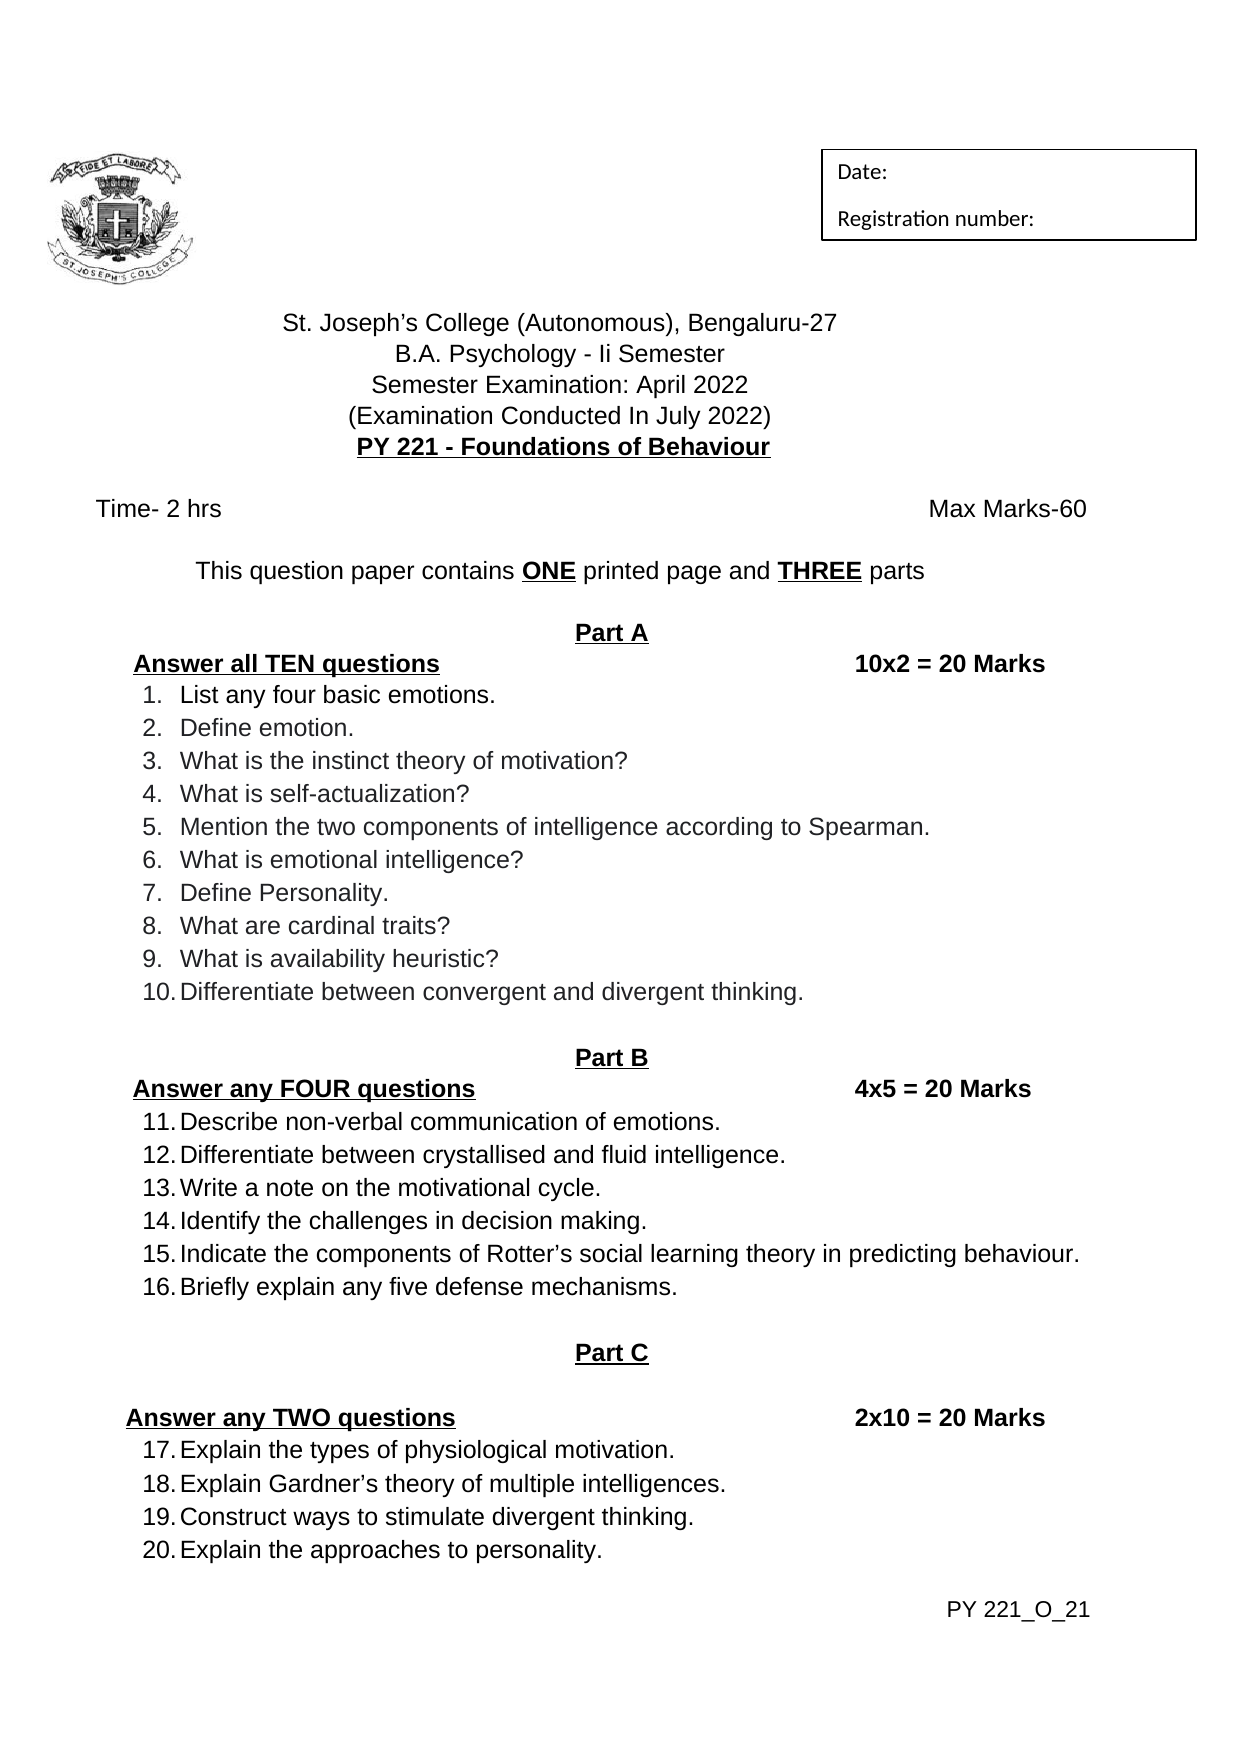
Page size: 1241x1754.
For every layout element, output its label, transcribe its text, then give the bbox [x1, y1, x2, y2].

list What is the instinct theory of motivation? [142, 746, 1090, 775]
text Answer any TWO questions 2x10 = 20 Marks [29, 1402, 1090, 1431]
text This question paper contains ONE printed page and THREE parts [29, 556, 1090, 584]
list Define Personality. [142, 878, 1090, 907]
text (Examination Conducted In July 2022) [29, 401, 1090, 429]
list Indicate the components of Rotter’s social learning theory in predicting behaviour. [142, 1239, 1090, 1268]
list Define emotion. [142, 713, 1090, 742]
text Part A [133, 618, 1090, 647]
text Part B [133, 1043, 1090, 1072]
list Identify the challenges in decision making. [142, 1206, 1090, 1235]
list Explain Gardner’s theory of multiple intelligences. [142, 1468, 1090, 1497]
text PY 221 - Foundations of Behaviour [29, 432, 1090, 460]
list Differentiate between convergent and divergent thinking. [142, 977, 1090, 1006]
list Write a note on the motivational cycle. [142, 1173, 1090, 1202]
text B.A. Psychology - Ii Semester [29, 338, 1090, 367]
list Explain the types of physiological motivation. [142, 1436, 1090, 1464]
picture [46, 151, 199, 286]
text Time- 2 hrs Max Marks-60 [29, 494, 1090, 522]
list Construct ways to stimulate divergent thinking. [142, 1502, 1090, 1530]
list Briefly explain any five defense mechanisms. [142, 1272, 1090, 1301]
list Mention the two components of intelligence according to Spearman. [142, 812, 1090, 841]
list What are cardinal traits? [142, 911, 1090, 940]
text Semester Examination: April 2022 [29, 369, 1090, 398]
text St. Joseph’s College (Autonomous), Bengaluru-27 [29, 307, 1090, 336]
text Part C [133, 1338, 1090, 1367]
list Explain the approaches to personality. [142, 1534, 1090, 1563]
text Answer any FOUR questions 4x5 = 20 Marks [29, 1074, 1090, 1103]
list Describe non-verbal communication of emotions. [142, 1107, 1090, 1136]
list Differentiate between crystallised and fluid intelligence. [142, 1140, 1090, 1169]
list What is availability heuristic? [142, 944, 1090, 973]
list What is emotional intelligence? [142, 845, 1090, 874]
list What is self-actualization? [142, 779, 1090, 808]
text Answer all TEN questions 10x2 = 20 Marks [133, 649, 1090, 678]
list List any four basic emotions. [142, 680, 1090, 709]
